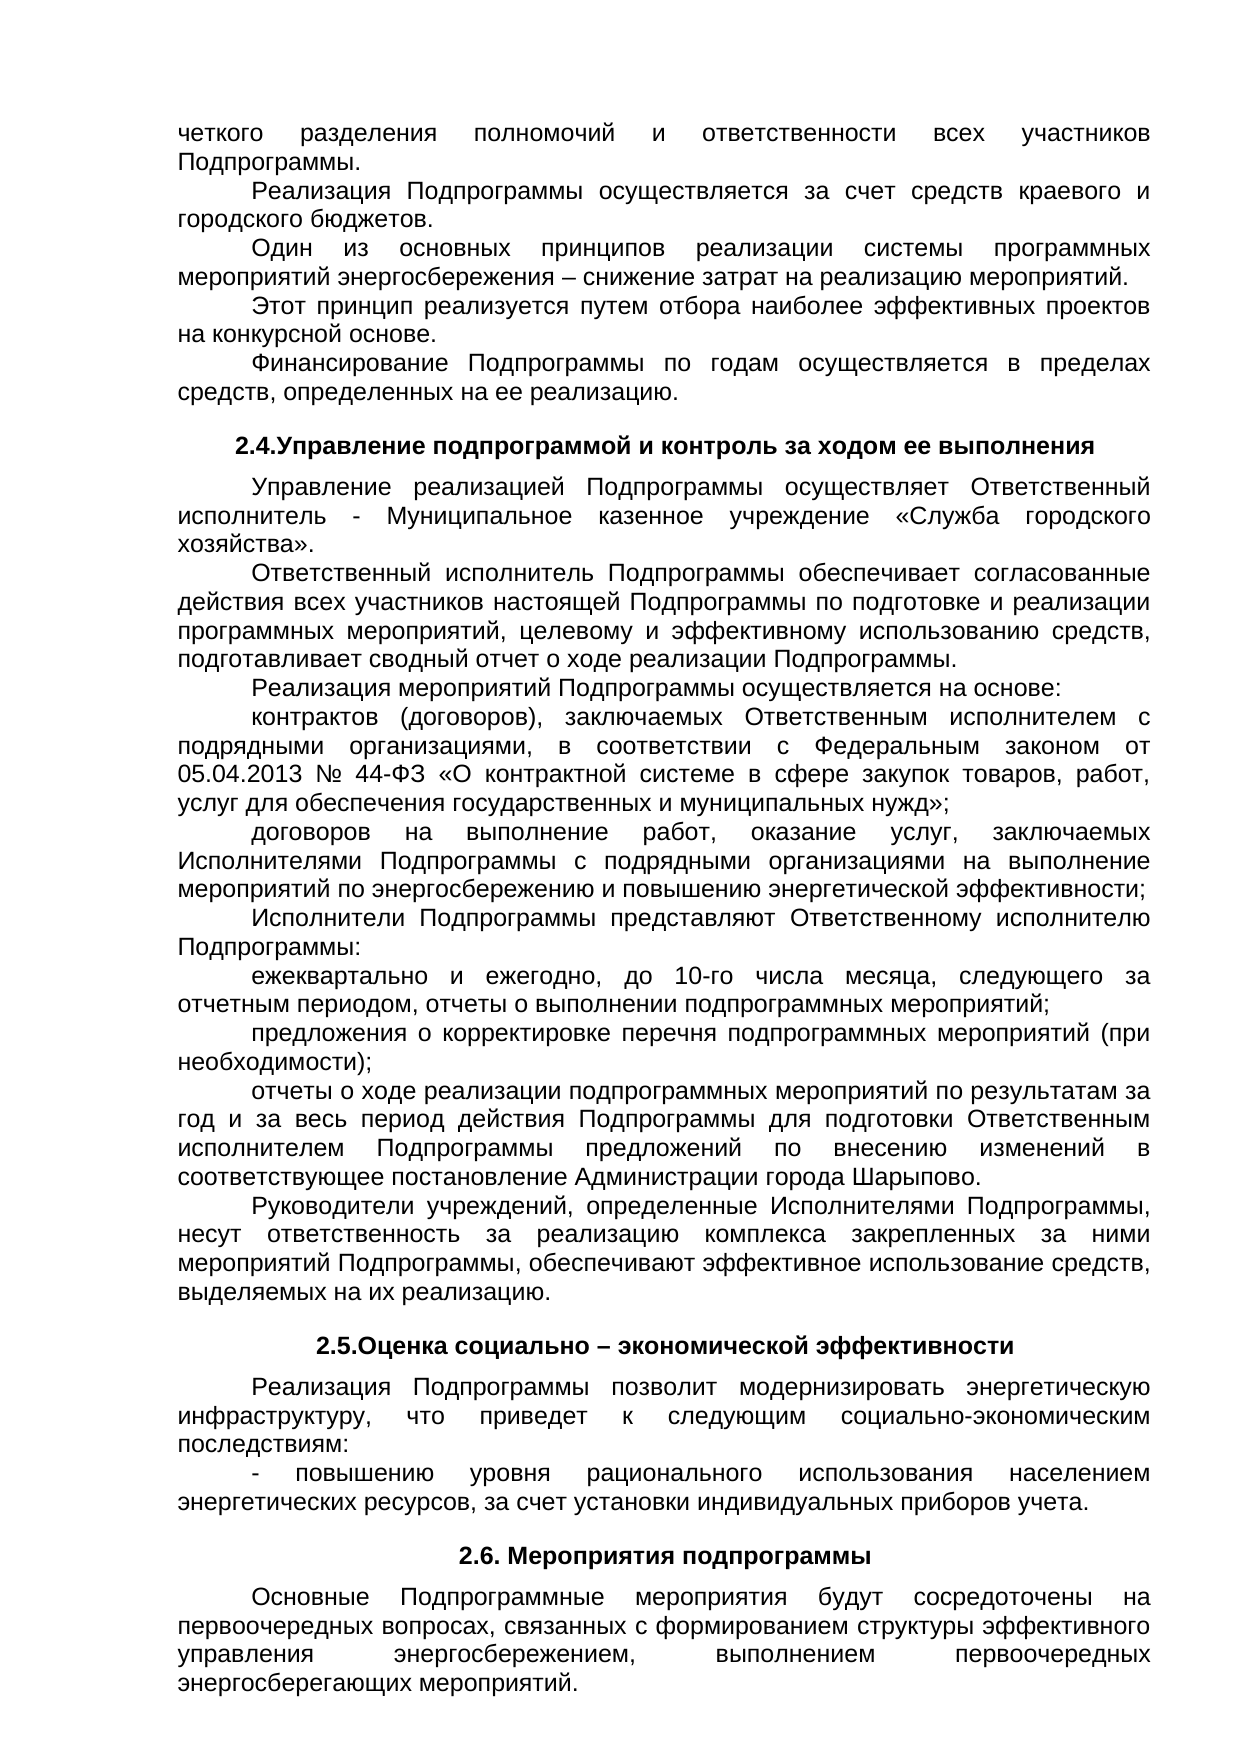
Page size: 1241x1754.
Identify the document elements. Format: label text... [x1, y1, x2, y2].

text Основные Подпрограммные мероприятия будут сосредоточены на первоочередных вопросах, связанных с формированием структуры эффективного управления энергосбережением, выполнением первоочередных энергосберегающих мероприятий. [177, 1582, 1152, 1697]
text Реализация мероприятий Подпрограммы осуществляется на основе: [177, 673, 1152, 702]
text Финансирование Подпрограммы по годам осуществляется в пределах средств, определенных на ее реализацию. [177, 348, 1152, 406]
text 2.5.Оценка социально – экономической эффективности [177, 1331, 1153, 1359]
text Реализация Подпрограммы позволит модернизировать энергетическую инфраструктуру, что приведет к следующим социально-экономическим последствиям: [177, 1372, 1152, 1458]
text Этот принцип реализуется путем отбора наиболее эффективных проектов на конкурсной основе. [177, 291, 1152, 348]
text Реализация Подпрограммы осуществляется за счет средств краевого и городского бюджетов. [177, 176, 1152, 233]
text отчеты о ходе реализации подпрограммных мероприятий по результатам за год и за весь период действия Подпрограммы для подготовки Ответственным исполнителем Подпрограммы предложений по внесению изменений в соответствующее постановление Администрации города Шарыпово. [177, 1076, 1152, 1191]
text - повышению уровня рационального использования населением энергетических ресурсов, за счет установки индивидуальных приборов учета. [177, 1458, 1152, 1516]
text Управление реализацией Подпрограммы осуществляет Ответственный исполнитель - Муниципальное казенное учреждение «Служба городского хозяйства». [177, 472, 1152, 558]
text ежеквартально и ежегодно, до 10-го числа месяца, следующего за отчетным периодом, отчеты о выполнении подпрограммных мероприятий; [177, 961, 1152, 1018]
text договоров на выполнение работ, оказание услуг, заключаемых Исполнителями Подпрограммы с подрядными организациями на выполнение мероприятий по энергосбережению и повышению энергетической эффективности; [177, 817, 1152, 903]
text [177, 118, 1152, 176]
text предложения о корректировке перечня подпрограммных мероприятий (при необходимости); [177, 1018, 1152, 1076]
text Ответственный исполнитель Подпрограммы обеспечивает согласованные действия всех участников настоящей Подпрограммы по подготовке и реализации программных мероприятий, целевому и эффективному использованию средств, подготавливает сводный отчет о ходе реализации Подпрограммы. [177, 558, 1152, 673]
text Один из основных принципов реализации системы программных мероприятий энергосбережения – снижение затрат на реализацию мероприятий. [177, 233, 1152, 291]
text 2.6. Мероприятия подпрограммы [177, 1541, 1153, 1569]
text Исполнители Подпрограммы представляют Ответственному исполнителю Подпрограммы: [177, 903, 1152, 961]
text 2.4.Управление подпрограммой и контроль за ходом ее выполнения [177, 431, 1153, 459]
text Руководители учреждений, определенные Исполнителями Подпрограммы, несут ответственность за реализацию комплекса закрепленных за ними мероприятий Подпрограммы, обеспечивают эффективное использование средств, выделяемых на их реализацию. [177, 1191, 1152, 1306]
text контрактов (договоров), заключаемых Ответственным исполнителем с подрядными организациями, в соответствии с Федеральным законом от 05.04.2013 № 44-ФЗ «О контрактной системе в сфере закупок товаров, работ, услуг для обеспечения государственных и муниципальных нужд»; [177, 702, 1152, 817]
